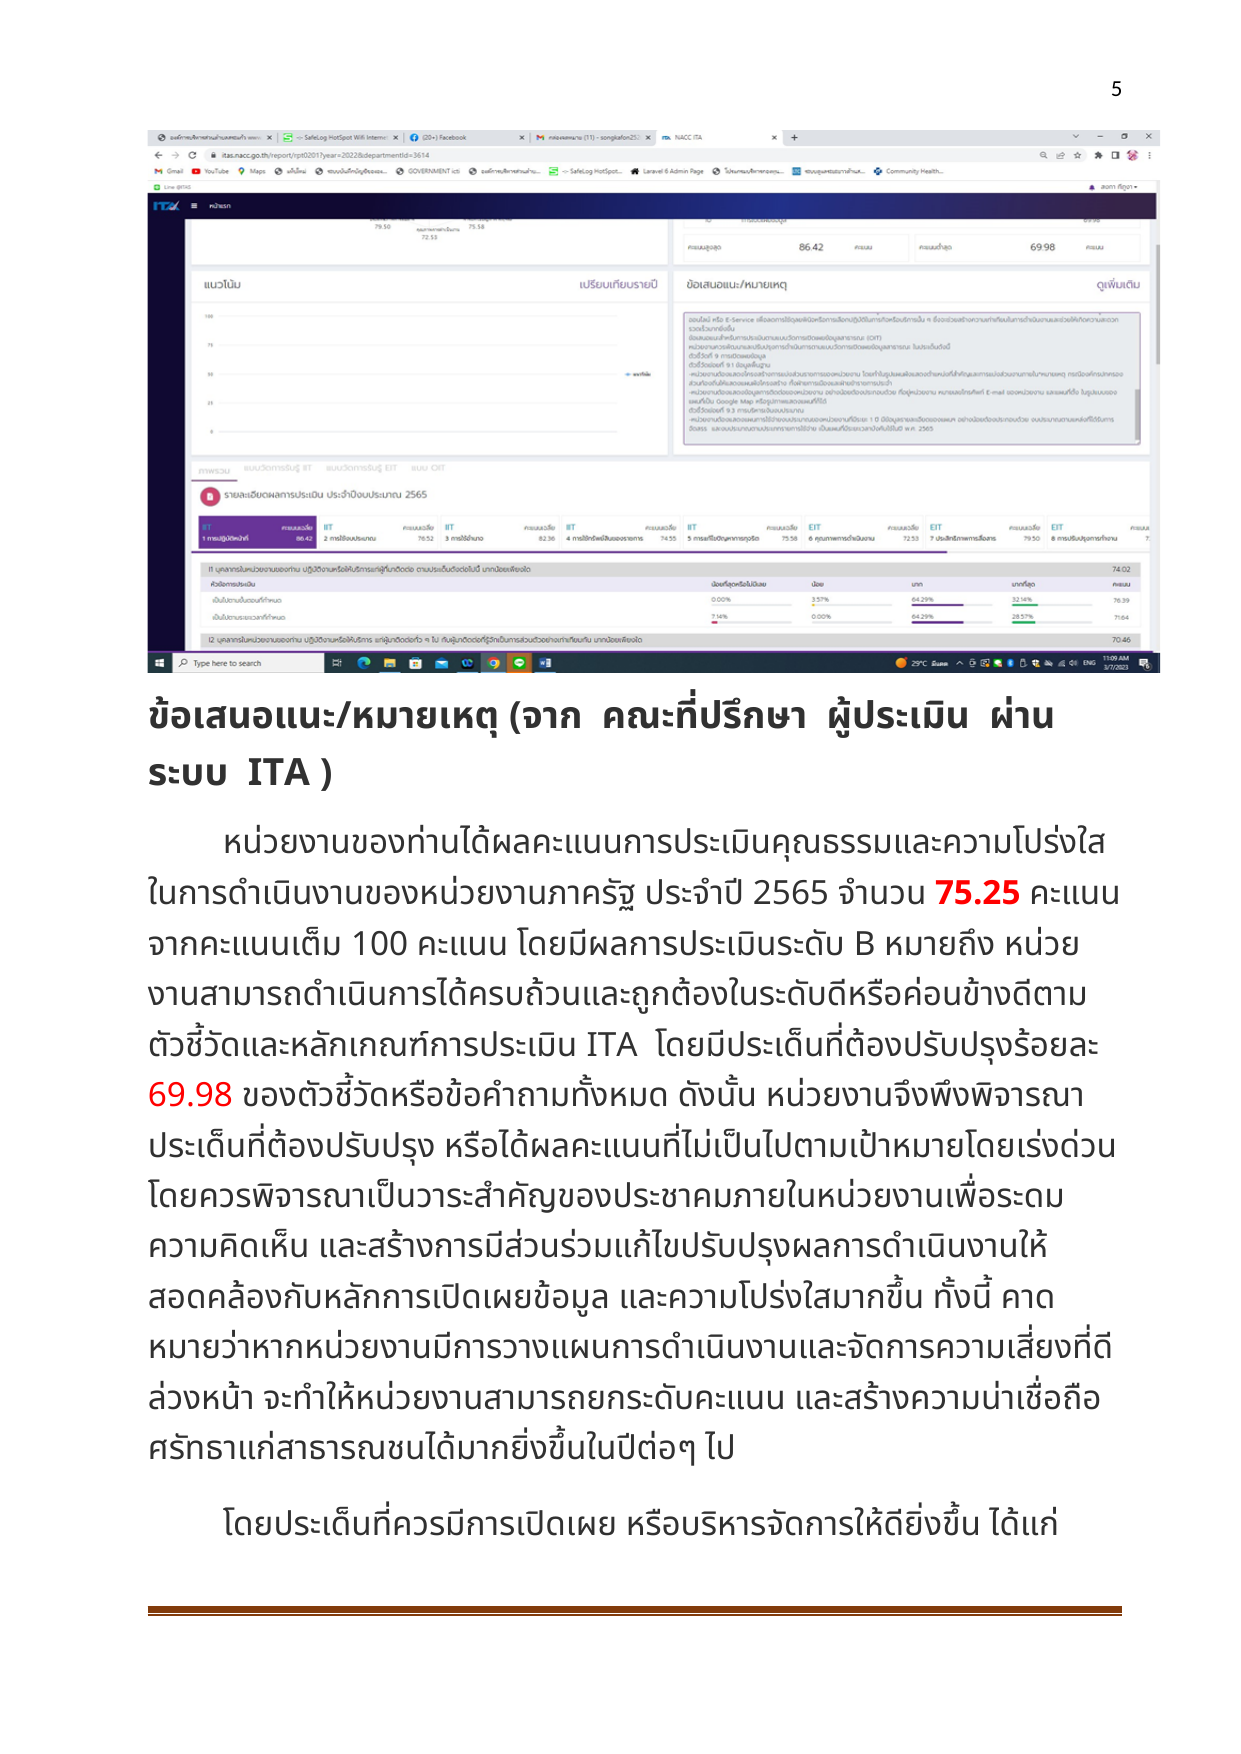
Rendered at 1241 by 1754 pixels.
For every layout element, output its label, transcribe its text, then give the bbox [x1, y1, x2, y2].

text ข้อเสนอแนะ/หมายเหตุ (จาก คณะที่ปรึกษา ผู้ประเมิน ผ่านระบบ ITA ) [148, 688, 1122, 802]
text หน่วยงานของท่านได้ผลคะแนนการประเมินคุณธรรมและความโปร่งใสในการดำเนินงานของหน่วยงานภาครัฐ ประจำปี 2565 จำนวน 75.25 คะแนน จากคะแนนเต็ม 100 คะแนน โดยมีผลการประเมินระดับ B หมายถึง หน่วยงานสามารถดำเนินการได้ครบถ้วนและถูกต้องในระดับดีหรือค่อนข้างดีตามตัวชี้วัดและหลักเกณฑ์การประเมิน ITA โดยมีประเด็นที่ต้องปรับปรุงร้อยละ 69.98 ของตัวชี้วัดหรือข้อคำถามทั้งหมด ดังนั้น หน่วยงานจึงพึงพิจารณาประเด็นที่ต้องปรับปรุง หรือได้ผลคะแนนที่ไม่เป็นไปตามเป้าหมายโดยเร่งด่วน โดยควรพิจารณาเป็นวาระสำคัญของประชาคมภายในหน่วยงานเพื่อระดมความคิดเห็น และสร้างการมีส่วนร่วมแก้ไขปรับปรุงผลการดำเนินงานให้สอดคล้องกับหลักการเปิดเผยข้อมูล และความโปร่งใสมากขึ้น ทั้งนี้ คาดหมายว่าหากหน่วยงานมีการวางแผนการดำเนินงานและจัดการความเสี่ยงที่ดีล่วงหน้า จะทำให้หน่วยงานสามารถยกระดับคะแนน และสร้างความน่าเชื่อถือศรัทธาแก่สาธารณชนได้มากยิ่งขึ้นในปีต่อๆ ไป [148, 818, 1122, 1474]
text โดยประเด็นที่ควรมีการเปิดเผย หรือบริหารจัดการให้ดียิ่งขึ้น ได้แก่ [148, 1499, 1122, 1550]
picture [147, 130, 1161, 673]
